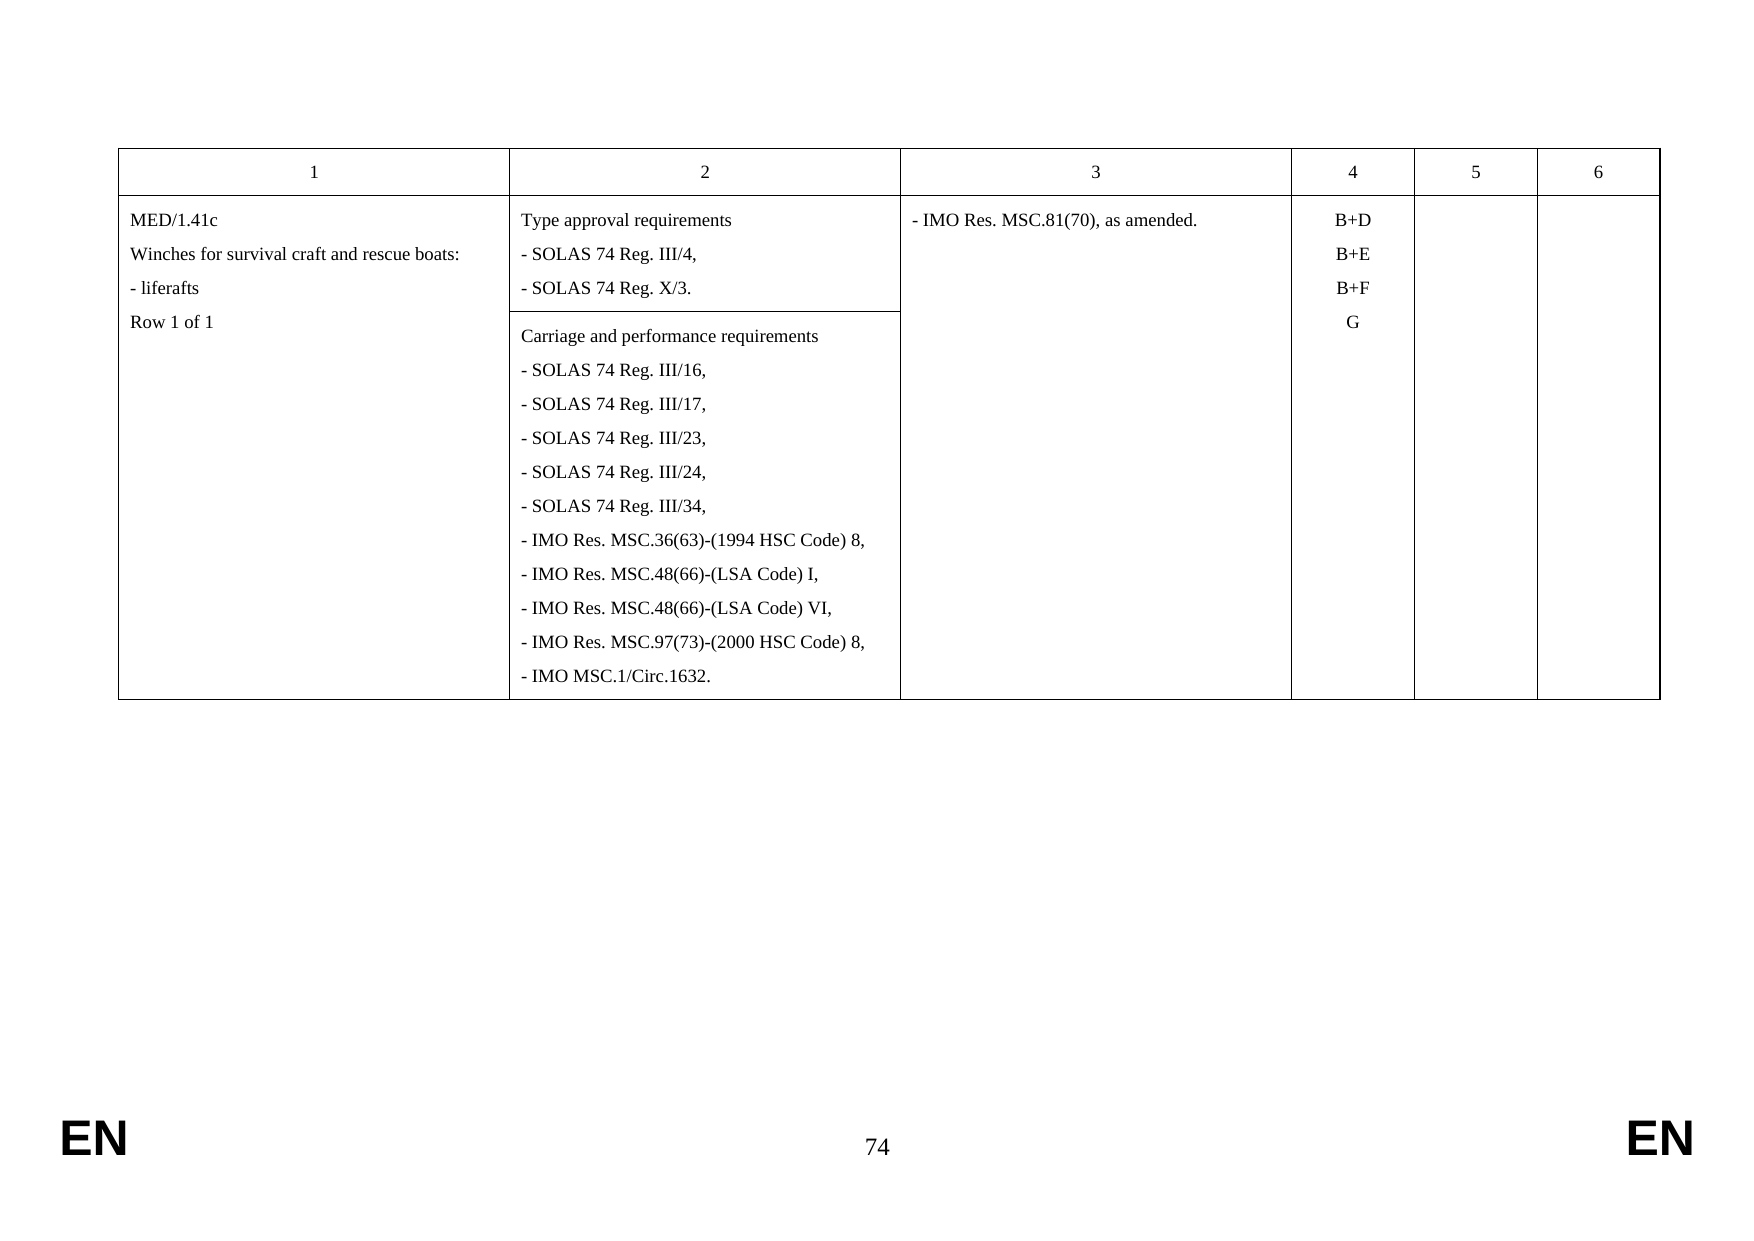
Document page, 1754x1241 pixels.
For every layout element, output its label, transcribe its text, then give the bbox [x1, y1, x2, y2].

table_cell [1538, 196, 1659, 699]
table_cell B+D B+E B+F G [1292, 196, 1414, 699]
table_cell MED/1.41c Winches for survival craft and rescue boats: - liferafts Row 1 of 1 [119, 196, 509, 699]
table_cell Carriage and performance requirements - SOLAS 74 Reg. III/16, - SOLAS 74 Reg. III/17, - SOLAS 74 Reg. III/23, - SOLAS 74 Reg. III/24, - SOLAS 74 Reg. III/34, - IMO Res. MSC.36(63)-(1994 HSC Code) 8, - IMO Res. MSC.48(66)-(LSA Code) I, - IMO Res. MSC.48(66)-(LSA Code) VI, - IMO Res. MSC.97(73)-(2000 HSC Code) 8, - IMO MSC.1/Circ.1632. [510, 312, 900, 699]
table_header 5 [1415, 149, 1537, 195]
table_header 3 [901, 149, 1291, 195]
table_cell Type approval requirements - SOLAS 74 Reg. III/4, - SOLAS 74 Reg. X/3. [510, 196, 900, 311]
table_header 1 [119, 149, 509, 195]
table_header 2 [510, 149, 900, 195]
table_cell [1415, 196, 1537, 699]
table_header 6 [1538, 149, 1659, 195]
table_cell - IMO Res. MSC.81(70), as amended. [901, 196, 1291, 699]
table_header 4 [1292, 149, 1414, 195]
